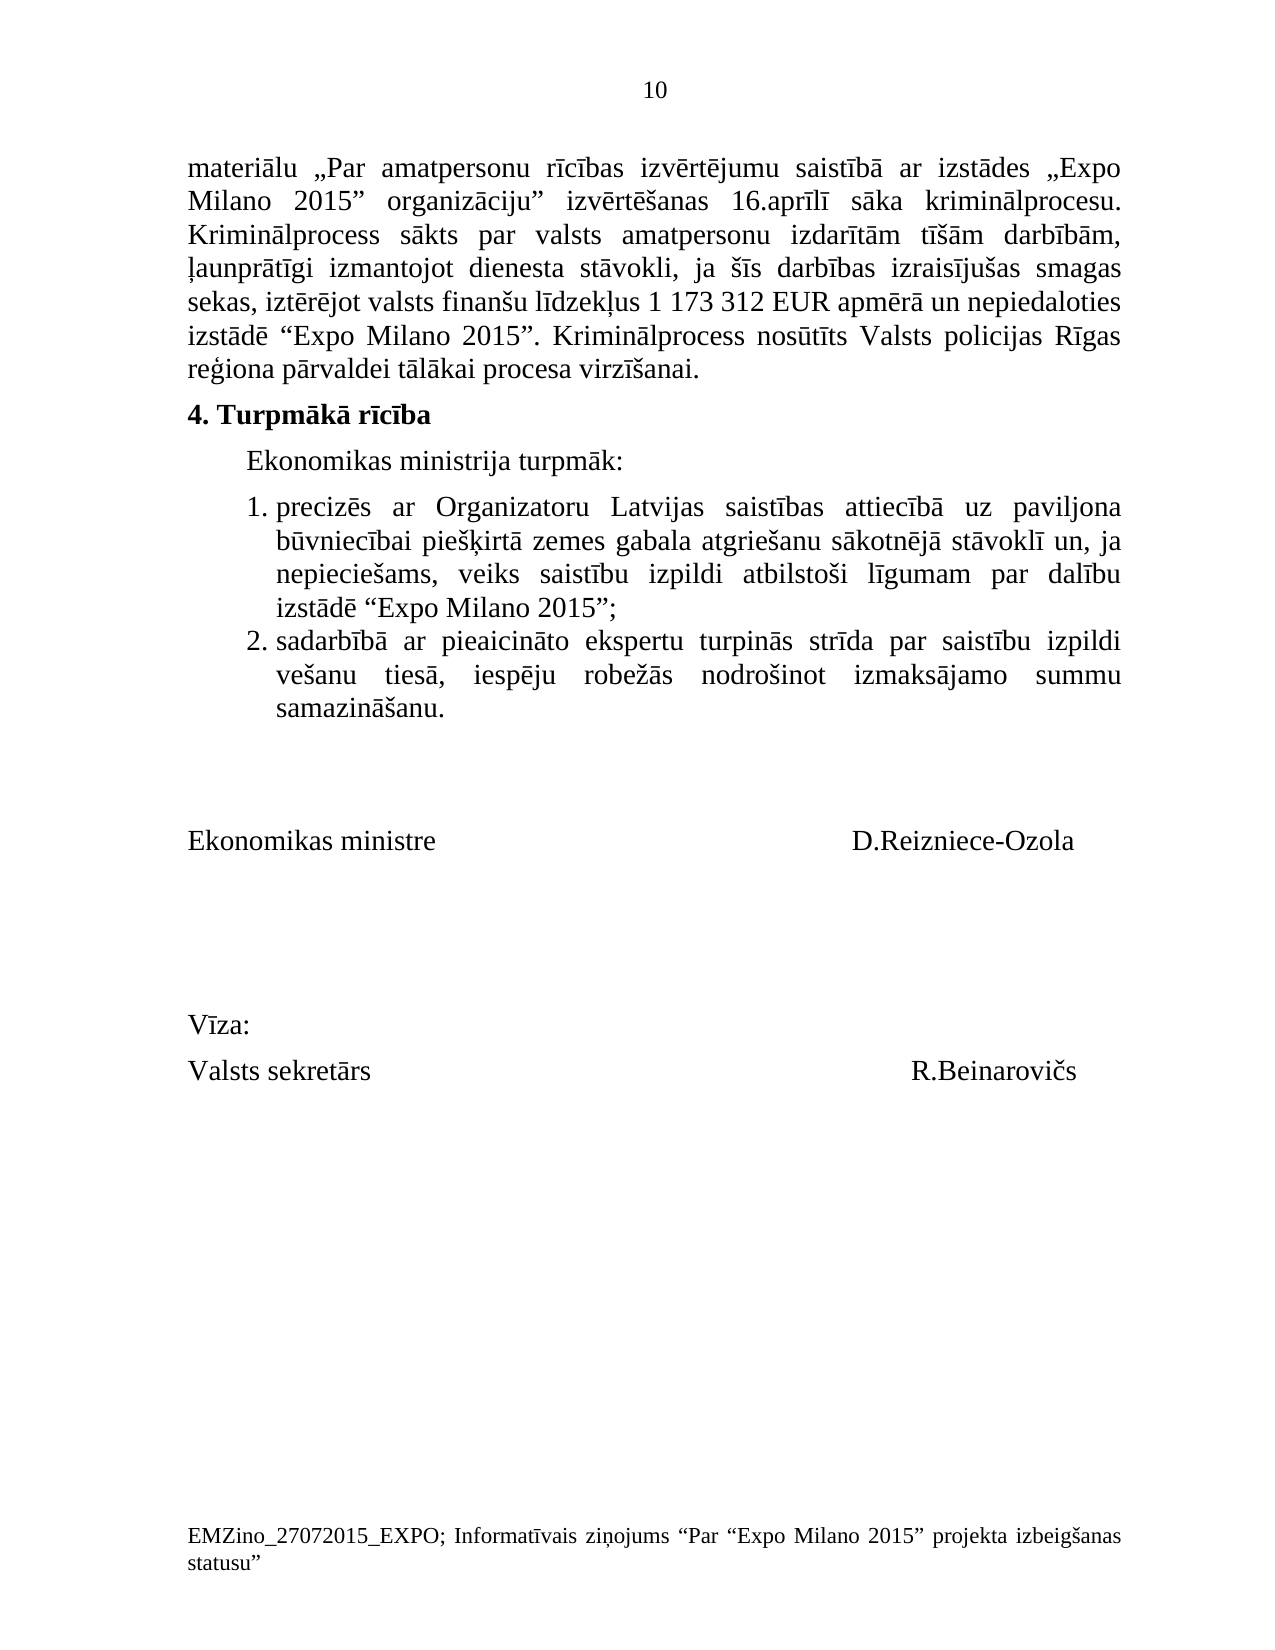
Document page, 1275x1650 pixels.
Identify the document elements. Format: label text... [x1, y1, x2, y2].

subtitle 4. Turpmākā rīcība [187, 397, 1122, 431]
text Ekonomikas ministre D.Reizniece-Ozola [187, 823, 1122, 857]
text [187, 150, 1122, 385]
list sadarbībā ar pieaicināto ekspertu turpinās strīda par saistību izpildi vešanu tiesā, iespēju robežās nodrošinot izmaksājamo summu samazināšanu. [246, 623, 1122, 724]
list precizēs ar Organizatoru Latvijas saistības attiecībā uz paviljona būvniecībai piešķirtā zemes gabala atgriešanu sākotnējā stāvoklī un, ja nepieciešams, veiks saistību izpildi atbilstoši līgumam par dalību izstādē “Expo Milano 2015”; [246, 489, 1122, 623]
text Ekonomikas ministrija turpmāk: [187, 443, 1122, 477]
text Vīza: [187, 1007, 1122, 1041]
text Valsts sekretārs R.Beinarovičs [187, 1053, 1122, 1087]
